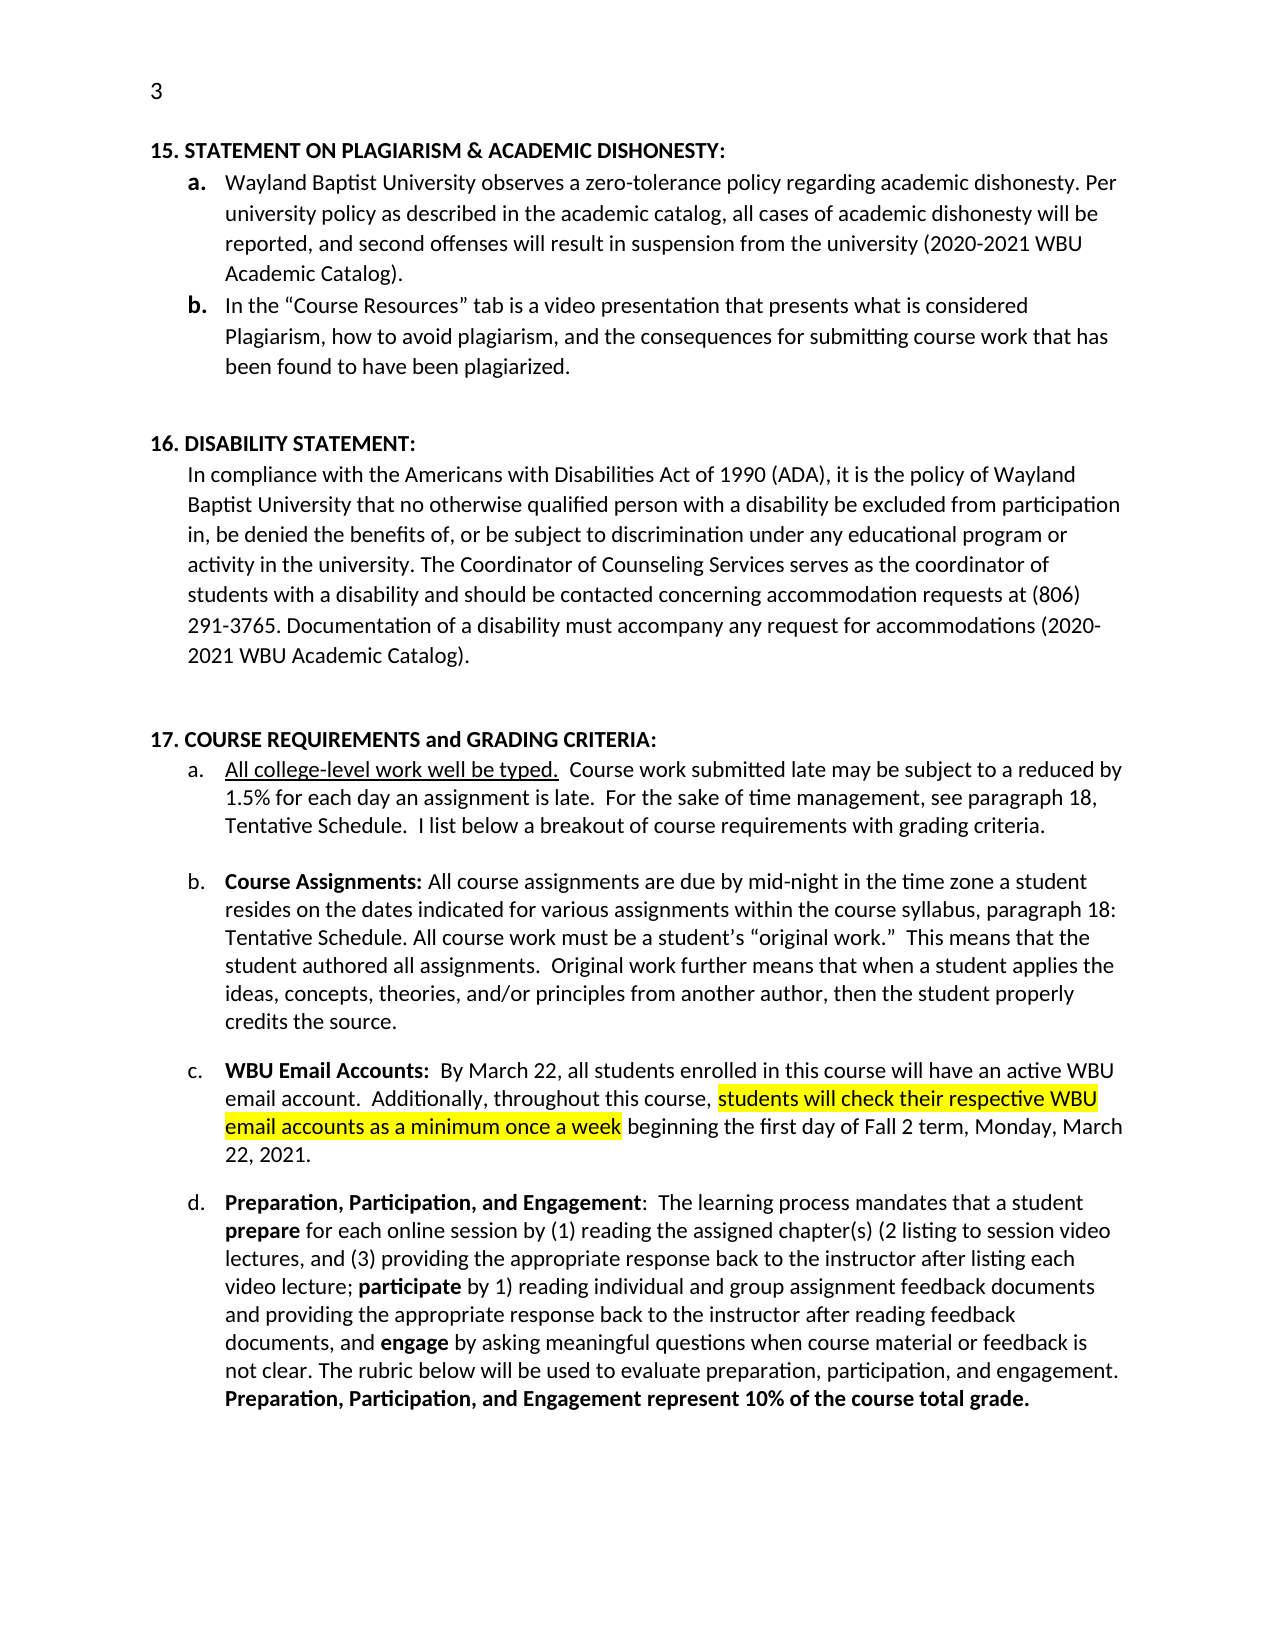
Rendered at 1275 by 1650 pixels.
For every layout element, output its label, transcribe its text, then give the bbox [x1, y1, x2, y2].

list WBU Email Accounts: By March 22, all students enrolled in this course will have an active WBU email account. Additionally, throughout this course, students will check their respective WBU email accounts as a minimum once a week beginning the first day of Fall 2 term, Monday, March 22, 2021. [187, 1056, 1125, 1168]
subtitle 16. DISABILITY STATEMENT: [150, 429, 1125, 458]
subtitle 17. COURSE REQUIREMENTS and GRADING CRITERIA: [150, 725, 1125, 753]
list In the “Course Resources” tab is a video presentation that presents what is considered Plagiarism, how to avoid plagiarism, and the consequences for submitting course work that has been found to have been plagiarized. [187, 289, 1125, 381]
list Wayland Baptist University observes a zero-tolerance policy regarding academic dishonesty. Per university policy as described in the academic catalog, all cases of academic dishonesty will be reported, and second offenses will result in suspension from the university (2020-2021 WBU Academic Catalog). [187, 166, 1125, 287]
list Preparation, Participation, and Engagement: The learning process mandates that a student prepare for each online session by (1) reading the assigned chapter(s) (2 listing to session video lectures, and (3) providing the appropriate response back to the instructor after listing each video lecture; participate by 1) reading individual and group assignment feedback documents and providing the appropriate response back to the instructor after reading feedback documents, and engage by asking meaningful questions when course material or feedback is not clear. The rubric below will be used to evaluate preparation, participation, and engagement. Preparation, Participation, and Engagement represent 10% of the course total grade. [187, 1188, 1125, 1412]
list Course Assignments: All course assignments are due by mid-night in the time zone a student resides on the dates indicated for various assignments within the course syllabus, paragraph 18: Tentative Schedule. All course work must be a student’s “original work.” This means that the student authored all assignments. Original work further means that when a student applies the ideas, concepts, theories, and/or principles from another author, then the student properly credits the source. [187, 867, 1125, 1036]
subtitle 15. STATEMENT ON PLAGIARISM & ACADEMIC DISHONESTY: [150, 136, 1125, 164]
text In compliance with the Americans with Disabilities Act of 1990 (ADA), it is the policy of Wayland Baptist University that no otherwise qualified person with a disability be excluded from participation in, be denied the benefits of, or be subject to discrimination under any educational program or activity in the university. The Coordinator of Counseling Services serves as the coordinator of students with a disability and should be contacted concerning accommodation requests at (806) 291-3765. Documentation of a disability must accompany any request for accommodations (2020-2021 WBU Academic Catalog). [187, 460, 1125, 669]
list All college-level work well be typed. Course work submitted late may be subject to a reduced by 1.5% for each day an assignment is late. For the sake of time management, see paragraph 18, Tentative Schedule. I list below a breakout of course requirements with grading criteria. [187, 755, 1125, 839]
